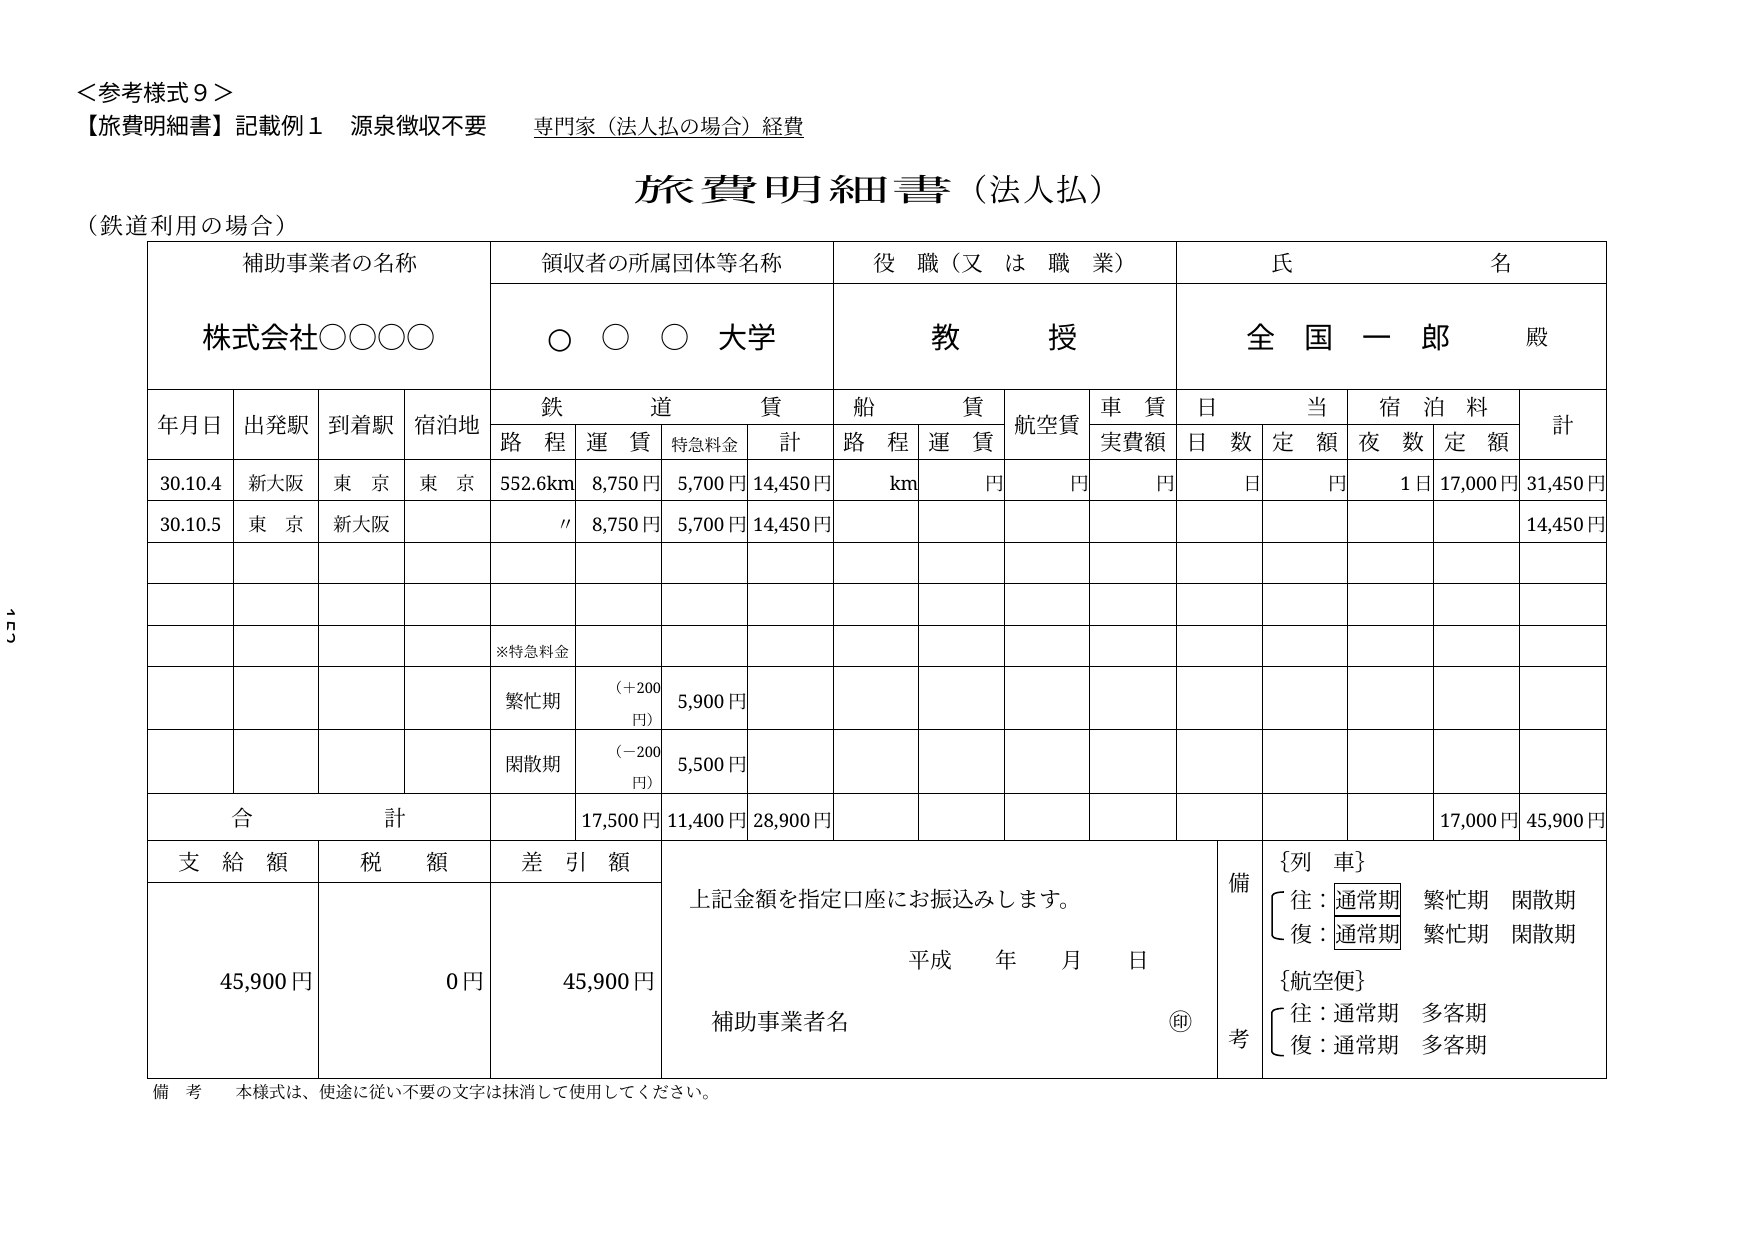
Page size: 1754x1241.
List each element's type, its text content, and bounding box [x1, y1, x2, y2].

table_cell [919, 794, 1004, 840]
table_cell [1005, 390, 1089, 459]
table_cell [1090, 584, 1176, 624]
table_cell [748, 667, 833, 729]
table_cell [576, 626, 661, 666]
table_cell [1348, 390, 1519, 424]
text 【旅費明細書】記載例１ 源泉徴収不要 専門家（法人払の場合）経費 [75, 108, 1679, 141]
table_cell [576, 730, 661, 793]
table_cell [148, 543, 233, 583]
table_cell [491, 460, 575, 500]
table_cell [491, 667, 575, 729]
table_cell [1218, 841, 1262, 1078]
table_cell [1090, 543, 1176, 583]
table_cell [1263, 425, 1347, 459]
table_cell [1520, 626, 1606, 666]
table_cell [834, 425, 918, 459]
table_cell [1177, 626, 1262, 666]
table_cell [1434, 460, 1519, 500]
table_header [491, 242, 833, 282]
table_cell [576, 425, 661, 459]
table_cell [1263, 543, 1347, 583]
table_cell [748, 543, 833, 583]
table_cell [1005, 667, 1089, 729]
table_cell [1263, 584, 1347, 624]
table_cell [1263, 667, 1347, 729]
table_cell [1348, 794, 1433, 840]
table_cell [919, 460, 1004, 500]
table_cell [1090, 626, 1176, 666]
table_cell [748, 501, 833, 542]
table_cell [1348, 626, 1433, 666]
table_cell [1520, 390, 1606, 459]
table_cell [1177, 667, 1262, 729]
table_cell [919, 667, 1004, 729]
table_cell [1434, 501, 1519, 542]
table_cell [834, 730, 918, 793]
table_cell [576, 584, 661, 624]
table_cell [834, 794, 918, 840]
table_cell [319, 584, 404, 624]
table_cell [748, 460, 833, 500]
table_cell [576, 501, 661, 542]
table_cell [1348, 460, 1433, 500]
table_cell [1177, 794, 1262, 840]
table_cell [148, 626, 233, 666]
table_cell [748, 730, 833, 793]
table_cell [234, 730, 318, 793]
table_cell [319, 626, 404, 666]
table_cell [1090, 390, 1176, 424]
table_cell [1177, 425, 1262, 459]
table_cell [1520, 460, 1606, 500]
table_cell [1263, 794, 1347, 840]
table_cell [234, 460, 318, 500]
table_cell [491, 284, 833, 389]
text 旅費明細書（法人払） [75, 173, 1679, 208]
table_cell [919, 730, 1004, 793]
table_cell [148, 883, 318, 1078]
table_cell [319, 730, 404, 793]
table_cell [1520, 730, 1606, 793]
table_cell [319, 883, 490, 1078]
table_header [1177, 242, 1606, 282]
text 備 考 本様式は、使途に従い不要の文字は抹消して使用してください。 [119, 1079, 1679, 1103]
text ＜参考様式９＞ [75, 75, 1679, 108]
text （鉄道利用の場合） [75, 208, 1679, 241]
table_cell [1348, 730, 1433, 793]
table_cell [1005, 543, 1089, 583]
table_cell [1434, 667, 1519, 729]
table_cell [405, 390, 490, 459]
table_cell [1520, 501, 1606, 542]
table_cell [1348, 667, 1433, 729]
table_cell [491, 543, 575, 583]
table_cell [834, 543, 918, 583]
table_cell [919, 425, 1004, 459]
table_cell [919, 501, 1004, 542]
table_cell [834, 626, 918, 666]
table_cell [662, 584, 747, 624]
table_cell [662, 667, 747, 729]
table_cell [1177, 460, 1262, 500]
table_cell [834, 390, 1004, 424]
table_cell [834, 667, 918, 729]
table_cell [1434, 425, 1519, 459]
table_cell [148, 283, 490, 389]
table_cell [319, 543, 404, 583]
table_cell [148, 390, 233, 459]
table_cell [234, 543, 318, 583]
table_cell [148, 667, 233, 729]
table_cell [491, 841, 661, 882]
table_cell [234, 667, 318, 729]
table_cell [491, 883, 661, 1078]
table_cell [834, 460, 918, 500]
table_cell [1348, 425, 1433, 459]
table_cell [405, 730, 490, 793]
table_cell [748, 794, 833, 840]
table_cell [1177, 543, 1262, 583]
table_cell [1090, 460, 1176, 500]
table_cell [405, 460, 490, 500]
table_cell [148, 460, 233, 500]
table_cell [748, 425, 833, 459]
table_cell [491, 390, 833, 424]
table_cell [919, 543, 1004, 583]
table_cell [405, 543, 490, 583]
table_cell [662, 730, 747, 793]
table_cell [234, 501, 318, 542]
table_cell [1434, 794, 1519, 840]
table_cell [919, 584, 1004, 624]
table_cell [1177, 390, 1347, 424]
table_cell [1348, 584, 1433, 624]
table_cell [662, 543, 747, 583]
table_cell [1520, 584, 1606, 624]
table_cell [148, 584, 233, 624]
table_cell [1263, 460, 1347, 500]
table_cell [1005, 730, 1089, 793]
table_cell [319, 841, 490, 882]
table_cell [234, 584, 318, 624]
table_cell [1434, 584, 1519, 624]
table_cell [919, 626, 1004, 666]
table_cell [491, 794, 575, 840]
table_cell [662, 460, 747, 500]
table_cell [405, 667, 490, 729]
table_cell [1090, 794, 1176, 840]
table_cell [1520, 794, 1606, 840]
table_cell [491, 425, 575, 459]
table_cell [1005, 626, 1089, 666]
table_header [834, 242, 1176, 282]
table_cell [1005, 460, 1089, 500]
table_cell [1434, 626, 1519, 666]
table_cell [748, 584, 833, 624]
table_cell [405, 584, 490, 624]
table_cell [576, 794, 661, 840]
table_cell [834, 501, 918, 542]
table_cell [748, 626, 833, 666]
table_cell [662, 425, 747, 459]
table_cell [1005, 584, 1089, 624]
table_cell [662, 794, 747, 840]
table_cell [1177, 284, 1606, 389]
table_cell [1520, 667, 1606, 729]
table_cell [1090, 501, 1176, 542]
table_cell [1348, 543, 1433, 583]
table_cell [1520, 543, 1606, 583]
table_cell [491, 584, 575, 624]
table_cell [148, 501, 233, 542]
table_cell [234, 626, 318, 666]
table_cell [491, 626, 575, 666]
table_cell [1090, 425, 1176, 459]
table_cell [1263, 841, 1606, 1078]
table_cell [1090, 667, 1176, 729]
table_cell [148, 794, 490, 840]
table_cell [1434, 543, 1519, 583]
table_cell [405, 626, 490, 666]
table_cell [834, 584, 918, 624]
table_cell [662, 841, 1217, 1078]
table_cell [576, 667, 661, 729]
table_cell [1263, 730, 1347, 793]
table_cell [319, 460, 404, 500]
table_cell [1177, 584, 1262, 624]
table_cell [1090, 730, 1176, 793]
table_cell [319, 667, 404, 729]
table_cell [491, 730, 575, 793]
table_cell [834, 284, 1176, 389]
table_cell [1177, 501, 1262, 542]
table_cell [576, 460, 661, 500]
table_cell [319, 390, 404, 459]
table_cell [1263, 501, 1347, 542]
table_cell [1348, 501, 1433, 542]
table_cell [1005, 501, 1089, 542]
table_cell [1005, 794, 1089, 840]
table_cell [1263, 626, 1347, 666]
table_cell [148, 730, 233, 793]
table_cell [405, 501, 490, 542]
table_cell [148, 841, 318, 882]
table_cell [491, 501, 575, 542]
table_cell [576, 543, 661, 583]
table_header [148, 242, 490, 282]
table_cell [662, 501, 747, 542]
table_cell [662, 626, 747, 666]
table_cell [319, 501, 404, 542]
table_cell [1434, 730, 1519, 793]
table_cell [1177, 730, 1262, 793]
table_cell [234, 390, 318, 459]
